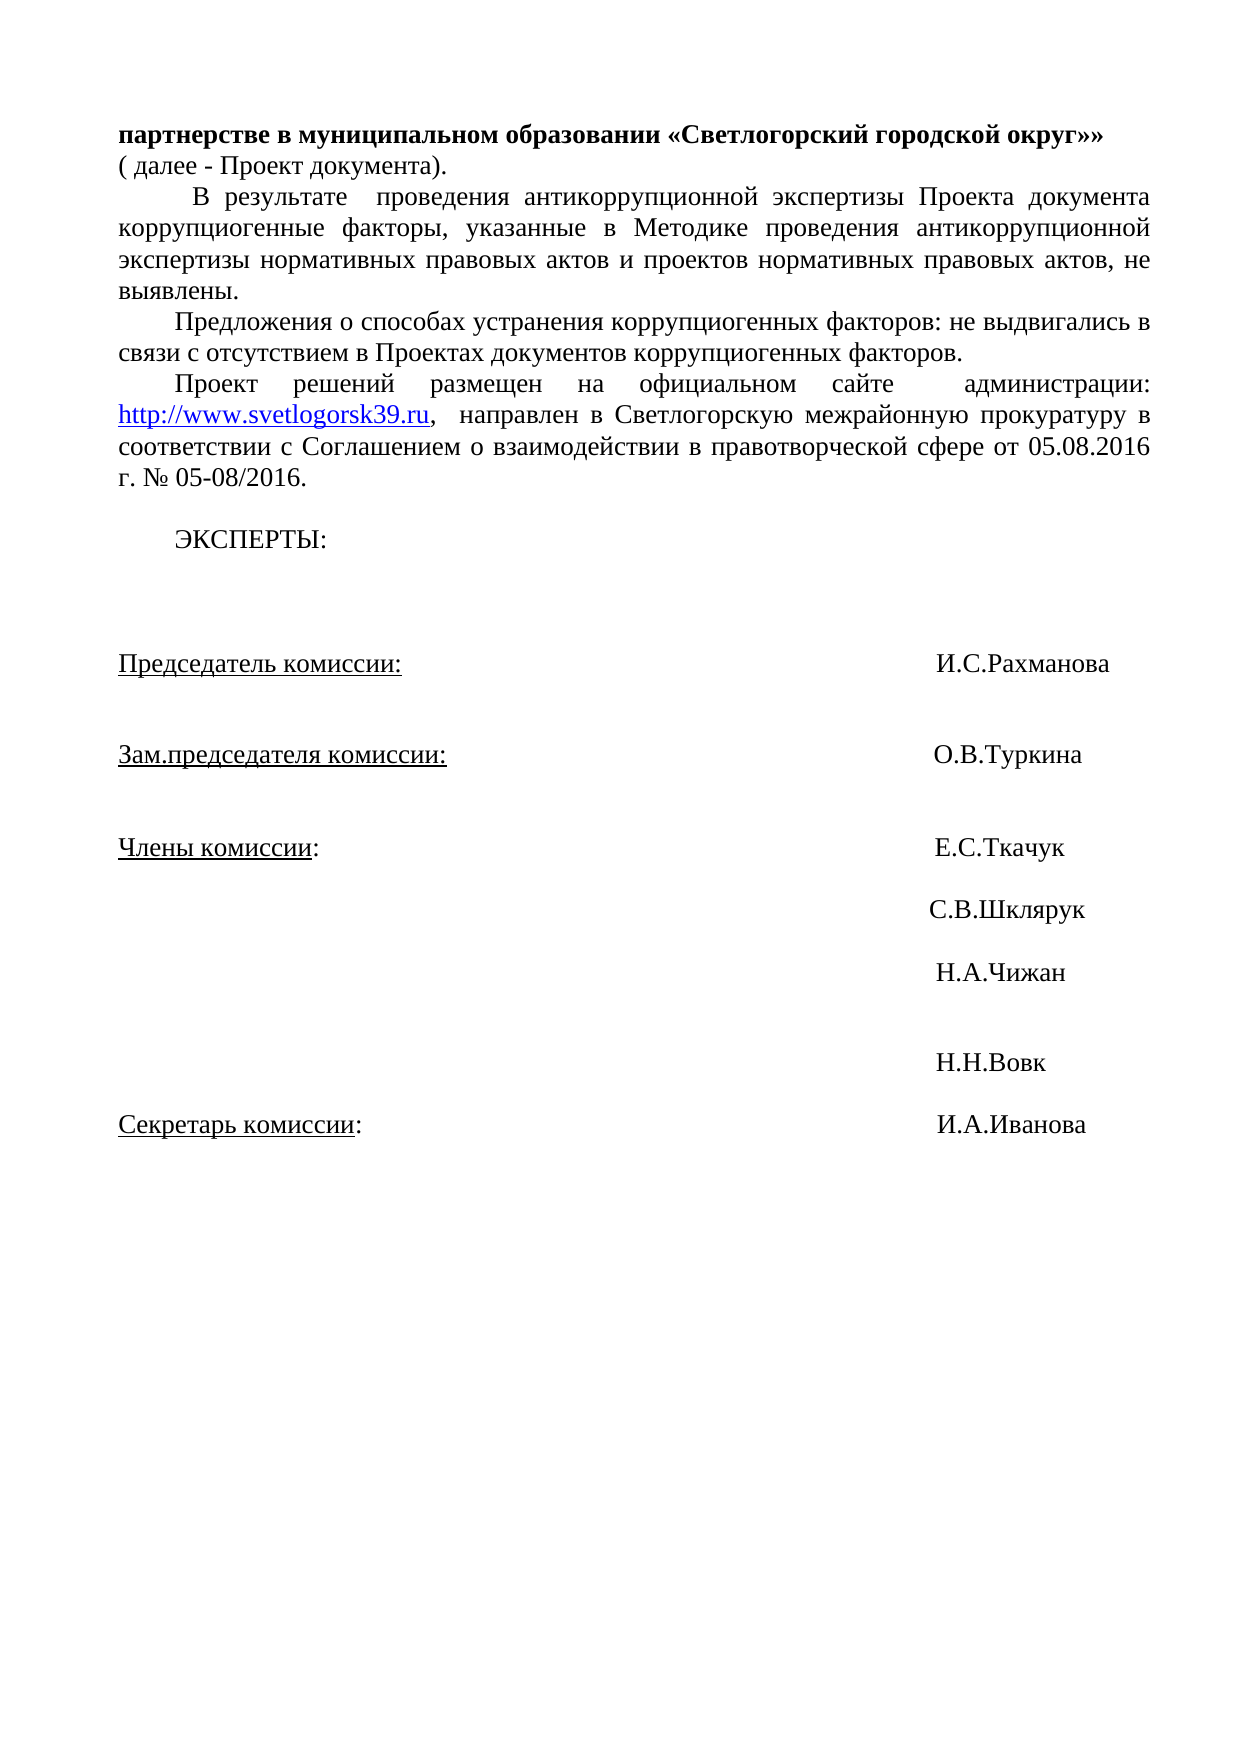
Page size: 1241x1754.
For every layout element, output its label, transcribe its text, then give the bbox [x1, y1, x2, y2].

title В результате проведения антикоррупционной экспертизы Проекта документа коррупциогенные факторы, указанные в Методике проведения антикоррупционной экспертизы нормативных правовых актов и проектов нормативных правовых актов, не выявлены. [118, 180, 1152, 305]
text Зам.председателя комиссии: О.В.Туркина [118, 738, 1152, 769]
text Проект решений размещен на официальном сайте администрации: http://www.svetlogorsk39.ru, направлен в Светлогорскую межрайонную прокуратуру в соответствии с Соглашением о взаимодействии в правотворческой сфере от 05.08.2016 г. № 05-08/2016. [118, 367, 1152, 492]
text Члены комиссии: Е.С.Ткачук [118, 831, 1152, 862]
text ЭКСПЕРТЫ: [118, 523, 1152, 554]
text Н.А.Чижан [118, 956, 1152, 987]
text Предложения о способах устранения коррупциогенных факторов: не выдвигались в связи с отсутствием в Проектах документов коррупциогенных факторов. [118, 305, 1152, 367]
text ( далее - Проект документа). [118, 149, 1145, 180]
text Председатель комиссии: И.С.Рахманова [118, 648, 1152, 679]
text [118, 118, 1145, 149]
text Н.Н.Вовк [118, 1046, 1152, 1077]
text Секретарь комиссии: И.А.Иванова [118, 1108, 1152, 1140]
text С.В.Шклярук [118, 894, 1152, 925]
